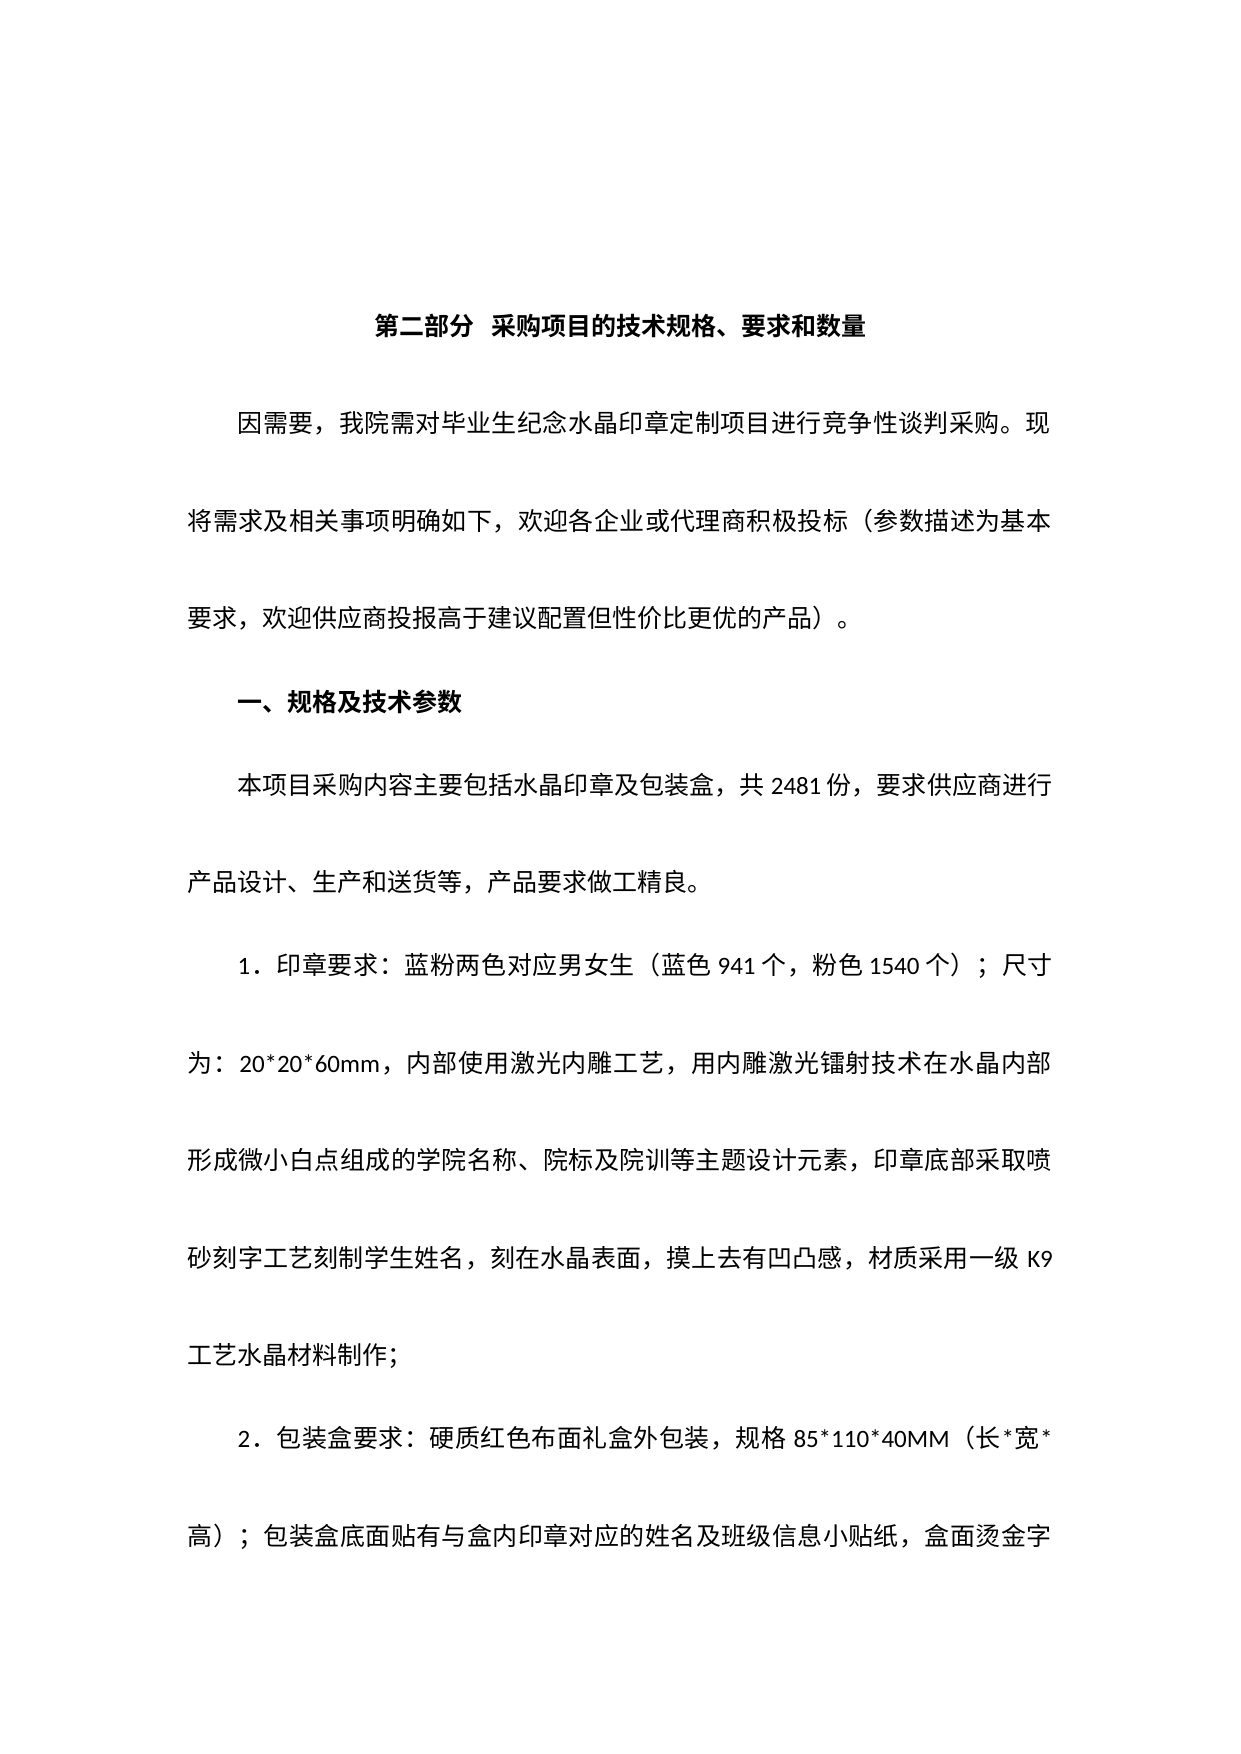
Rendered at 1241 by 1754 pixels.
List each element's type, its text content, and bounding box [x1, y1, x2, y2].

text 一、规格及技术参数 [187, 668, 1053, 733]
text 第二部分 采购项目的技术规格、要求和数量 [187, 292, 1053, 357]
text 1．印章要求：蓝粉两色对应男女生（蓝色941个，粉色1540个）；尺寸为：20*20*60mm，内部使用激光内雕工艺，用内雕激光镭射技术在水晶内部形成微小白点组成的学院名称、院标及院训等主题设计元素，印章底部采取喷砂刻字工艺刻制学生姓名，刻在水晶表面，摸上去有凹凸感，材质采用一级K9工艺水晶材料制作； [187, 931, 1053, 1386]
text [187, 1404, 1053, 1567]
text 本项目采购内容主要包括水晶印章及包装盒，共2481份，要求供应商进行产品设计、生产和送货等，产品要求做工精良。 [187, 751, 1053, 913]
text 因需要，我院需对毕业生纪念水晶印章定制项目进行竞争性谈判采购。现将需求及相关事项明确如下，欢迎各企业或代理商积极投标（参数描述为基本要求，欢迎供应商投报高于建议配置但性价比更优的产品）。 [187, 389, 1053, 649]
